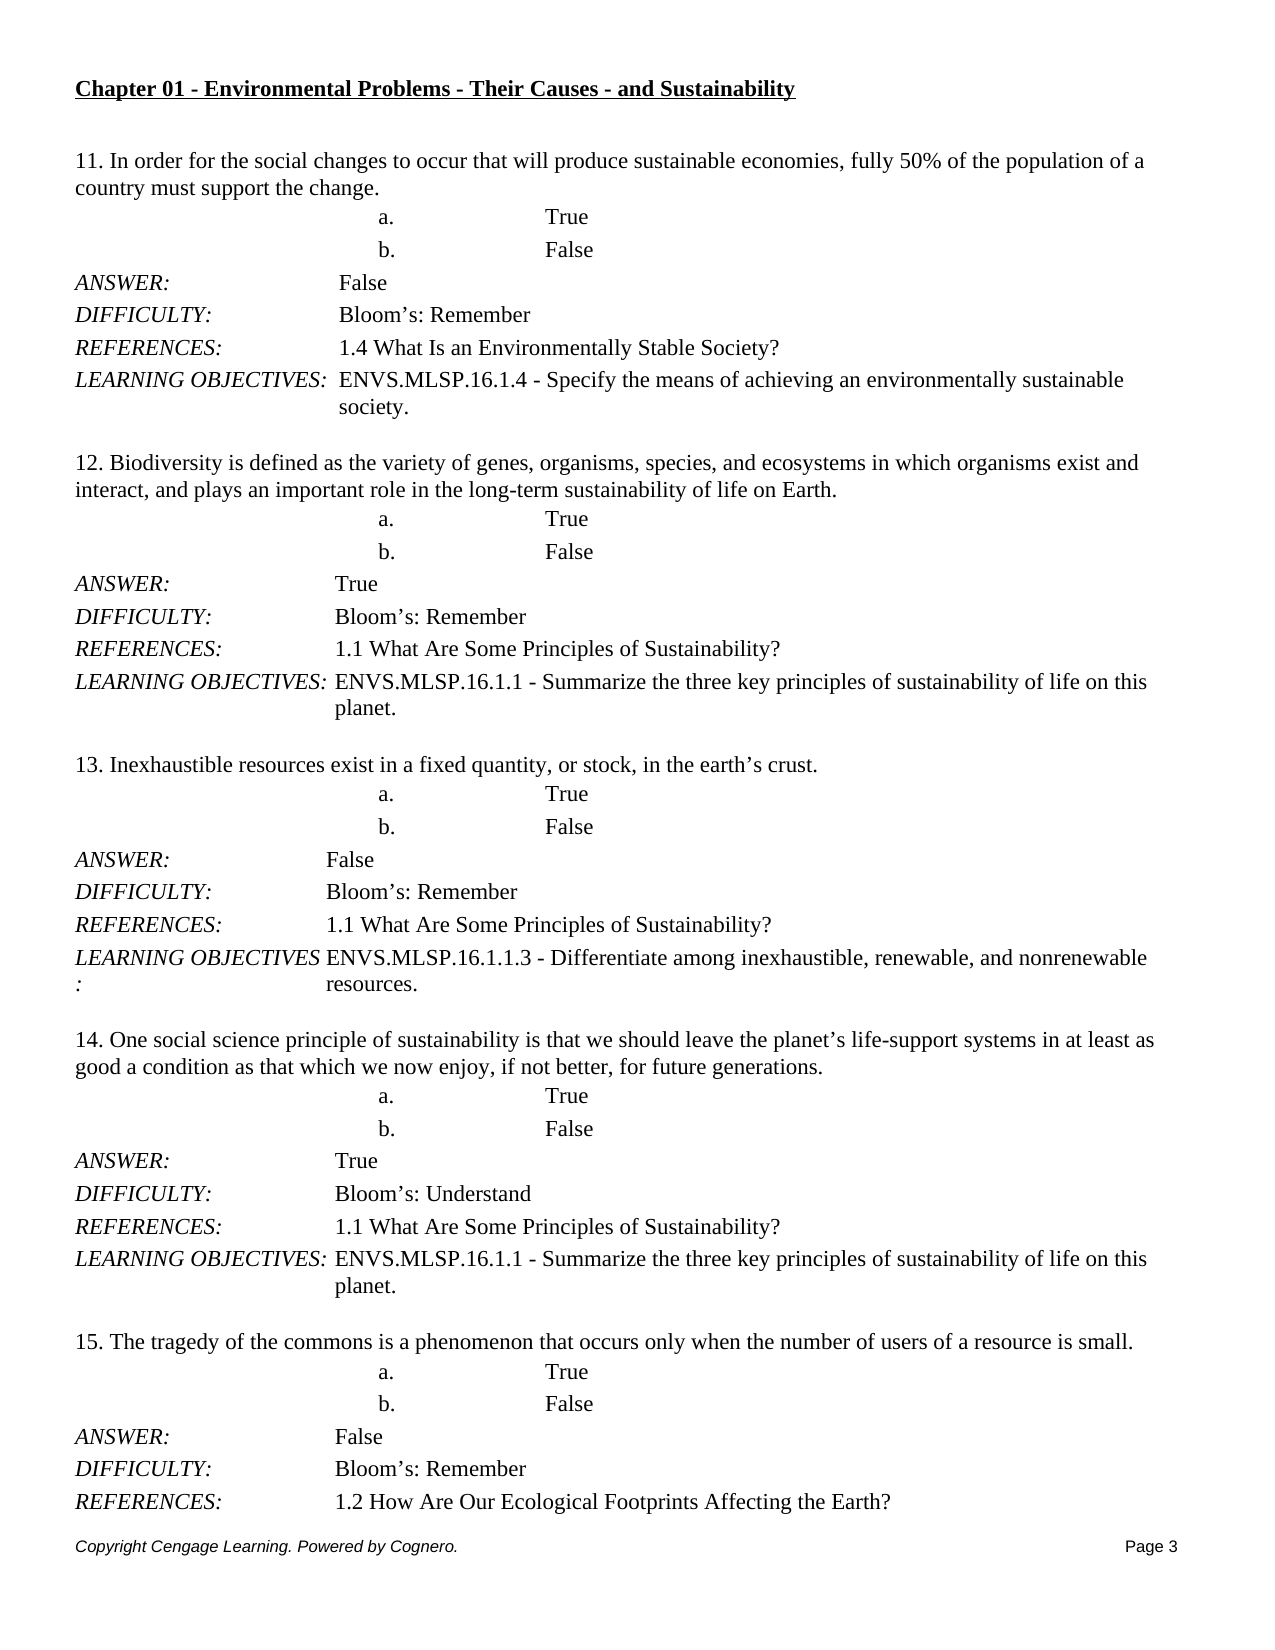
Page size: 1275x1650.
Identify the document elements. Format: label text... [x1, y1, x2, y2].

table_header 13. ​Inexhaustible resources exist in a fixed quantity, or stock, in the earth’s crust. [75, 751, 1200, 999]
table_header 14. ​One social science principle of sustainability is that we should leave the planet’s life-support systems in at least as good a condition as that which we now enjoy, if not better, for future generations. [75, 1026, 1200, 1301]
table_header 11. ​In order for the social changes to occur that will produce sustainable economies, fully 50% of the population of a country must support the change. [75, 148, 1200, 422]
table_header 12. Biodiversity is defined as the variety of genes, organisms, species, and ecosystems in which organisms exist and interact, and plays an important role in the long-term sustainability of life on Earth. [75, 449, 1200, 724]
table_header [75, 1328, 1200, 1518]
